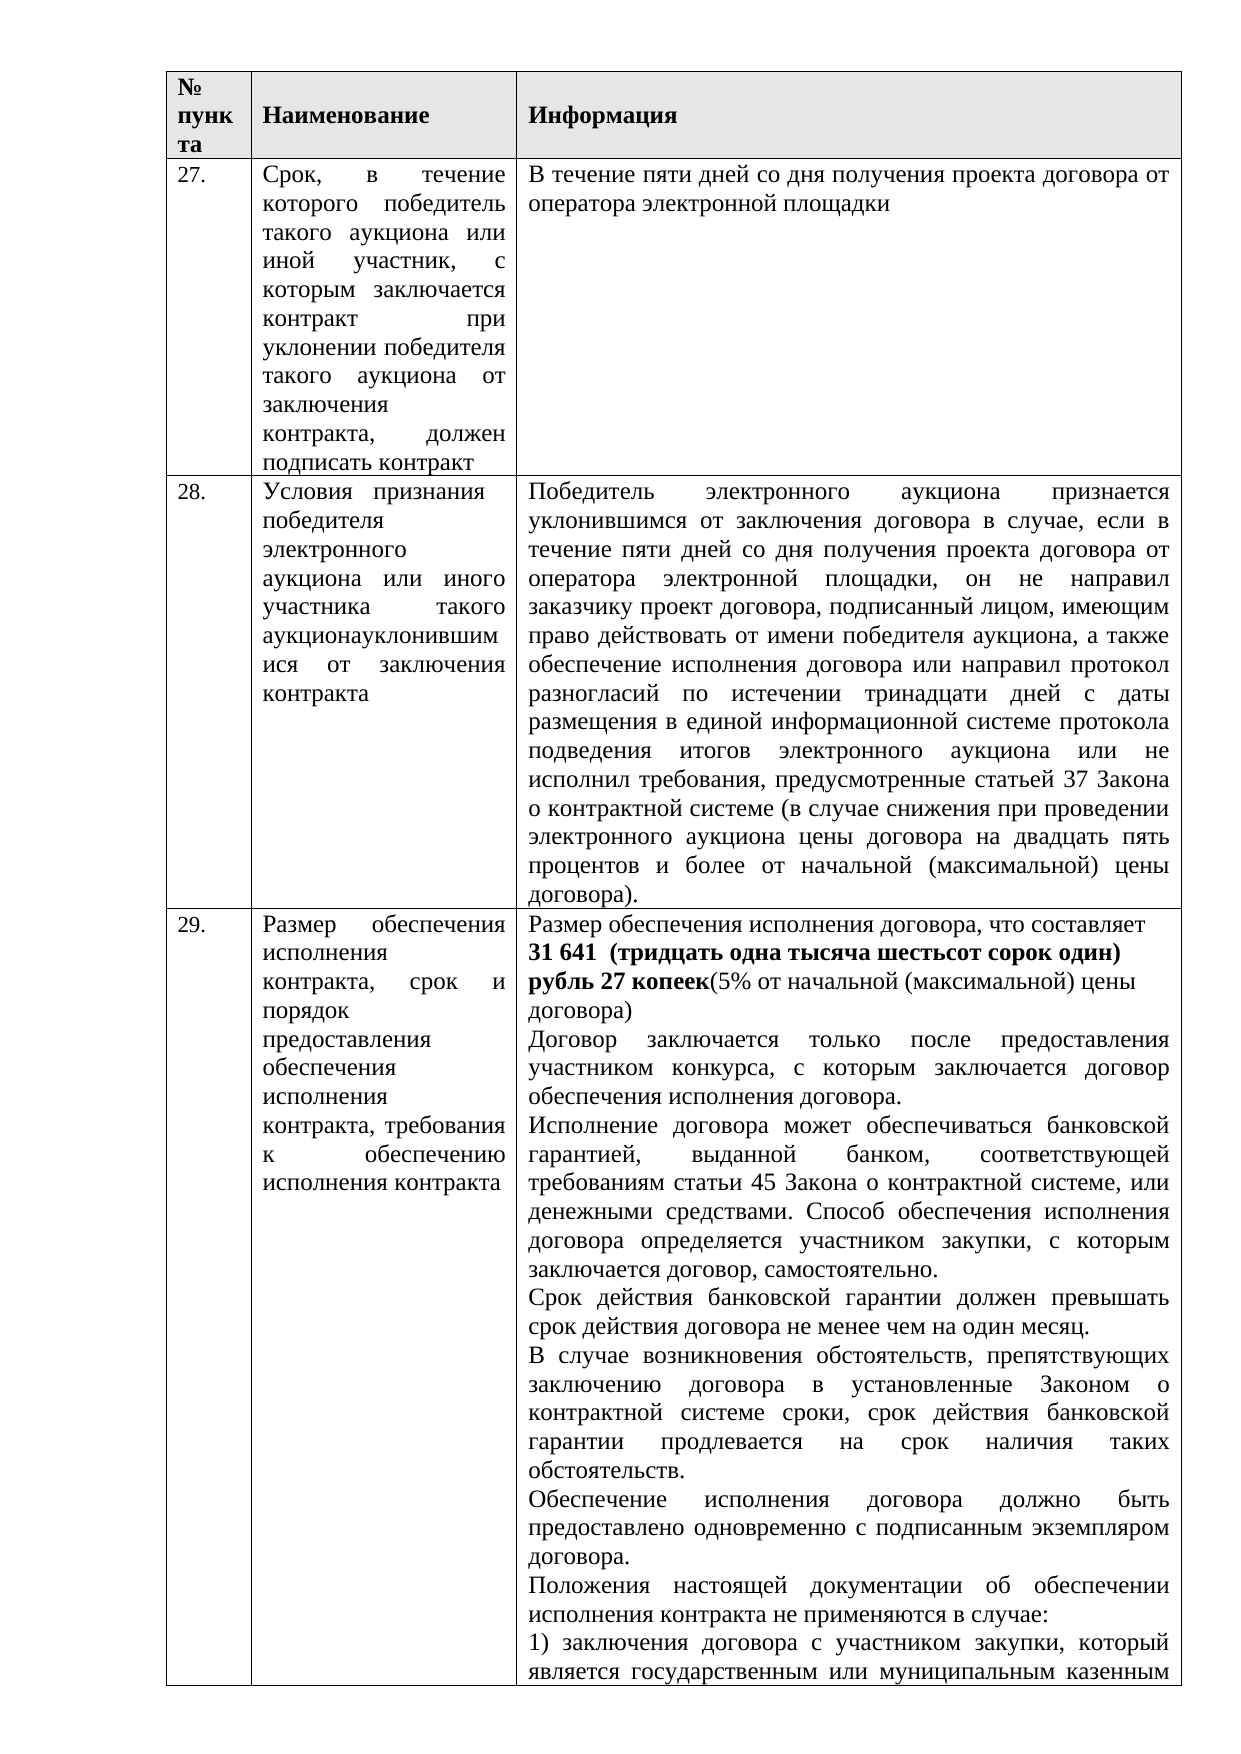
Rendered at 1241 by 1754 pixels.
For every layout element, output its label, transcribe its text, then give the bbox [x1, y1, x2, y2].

table_cell [167, 909, 251, 1685]
table_header № пункта [167, 72, 251, 158]
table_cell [517, 909, 1181, 1685]
table_header Информация [517, 72, 1181, 158]
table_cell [252, 909, 516, 1685]
table_cell Победитель электронного аукциона признается уклонившимся от заключения договора в случае, если в течение пяти дней со дня получения проекта договора от оператора электронной площадки, он не направил заказчику проект договора, подписанный лицом, имеющим право действовать от имени победителя аукциона, а также обеспечение исполнения договора или направил протокол разногласий по истечении тринадцати дней с даты размещения в единой информационной системе протокола подведения итогов электронного аукциона или не исполнил требования, предусмотренные статьей 37 Закона о контрактной системе (в случае снижения при проведении электронного аукциона цены договора на двадцать пять процентов и более от начальной (максимальной) цены договора). [517, 476, 1181, 908]
table_cell Условия признания победителя электронного аукциона или иного участника такого аукционауклонившимися от заключения контракта [252, 476, 516, 908]
table_header Наименование [252, 72, 516, 158]
table_cell В течение пяти дней со дня получения проекта договора от оператора электронной площадки [517, 159, 1181, 475]
table_cell [167, 476, 251, 908]
table_cell [167, 159, 251, 475]
table_cell Срок, в течение которого победитель такого аукциона или иной участник, с которым заключается контракт при уклонении победителя такого аукциона от заключения контракта, должен подписать контракт [252, 159, 516, 475]
